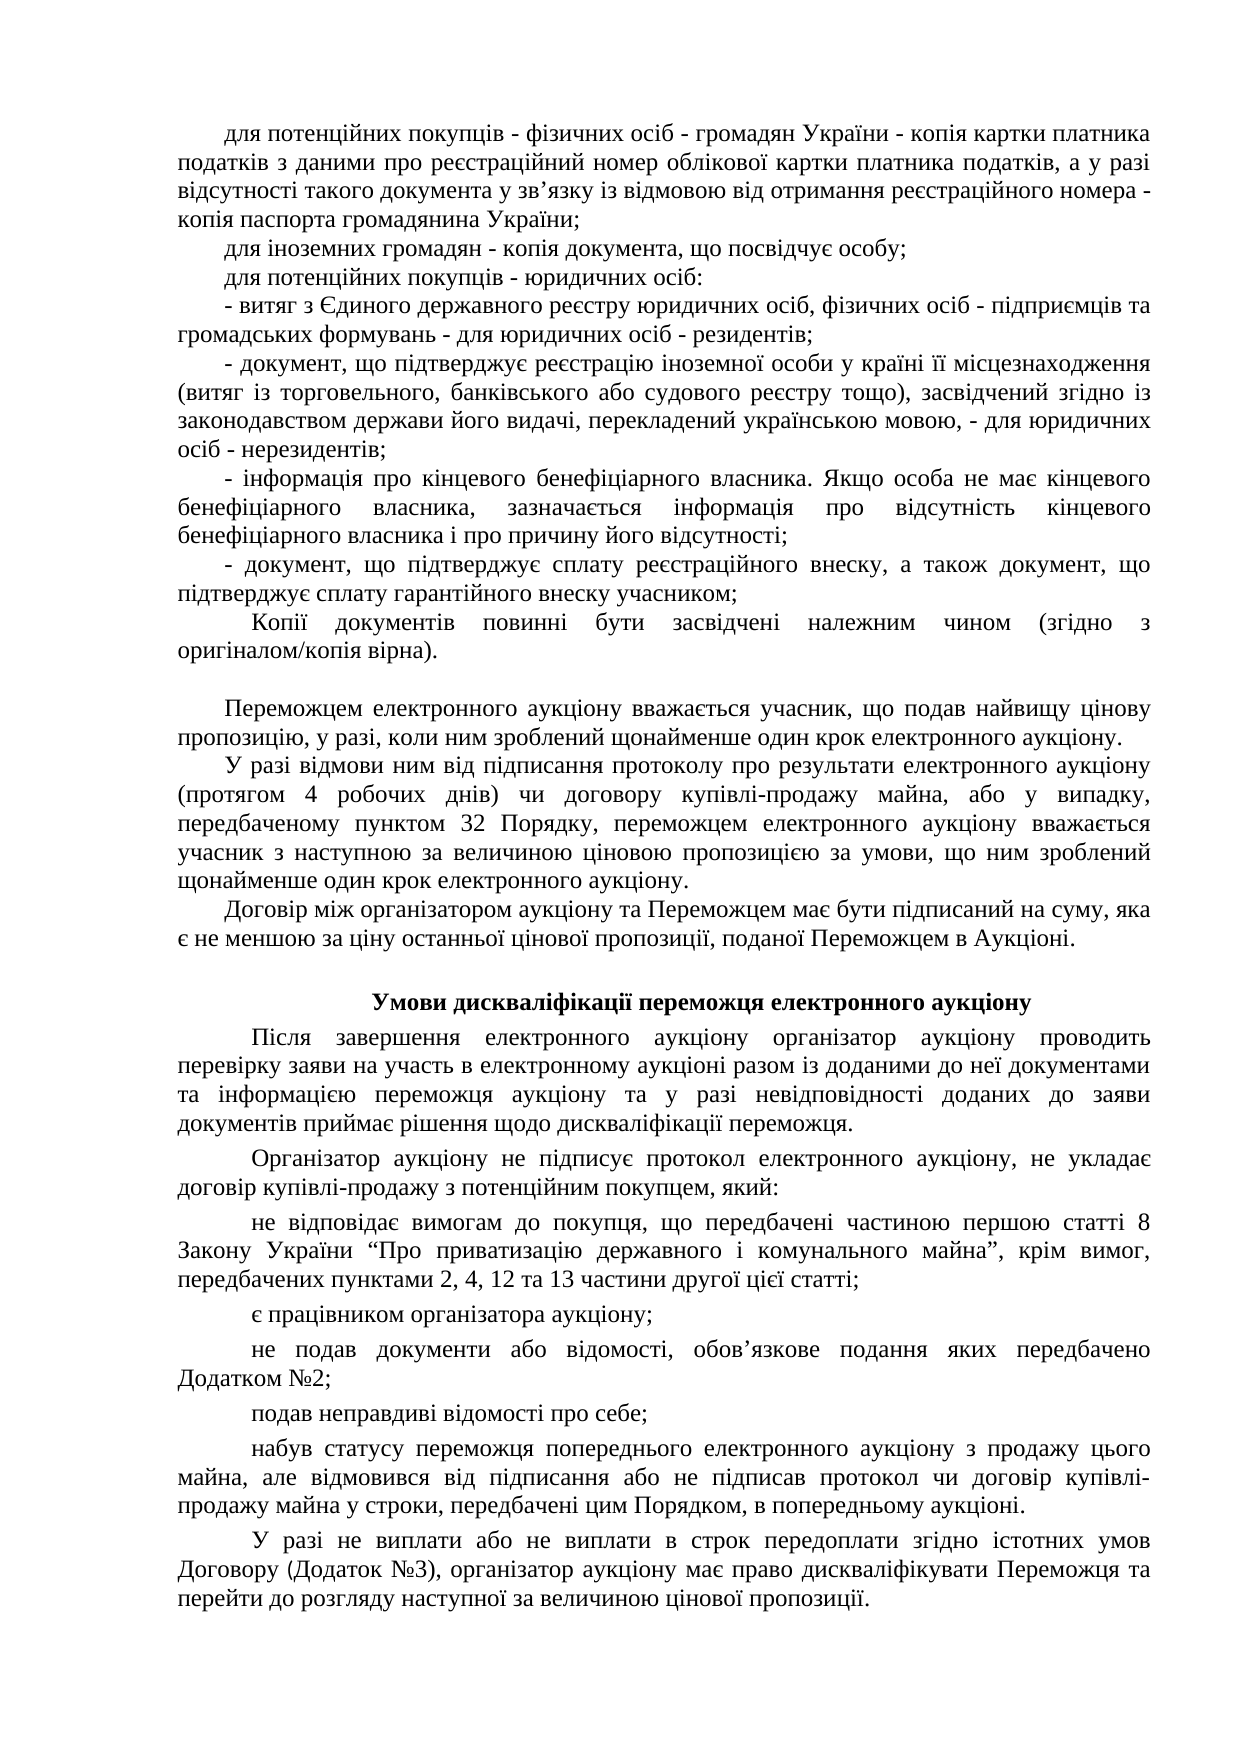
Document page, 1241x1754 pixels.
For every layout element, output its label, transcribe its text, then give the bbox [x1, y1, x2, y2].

text Копії документів повинні бути засвідчені належним чином (згідно з оригіналом/копія вірна). [177, 607, 1152, 664]
text Умови дискваліфікації переможця електронного аукціону [177, 987, 1152, 1016]
text Договір між організатором аукціону та Переможцем має бути підписаний на суму, яка є не меншою за ціну останньої цінової пропозиції, поданої Переможцем в Аукціоні. [177, 894, 1152, 952]
text не подав документи або відомості, обов’язкове подання яких передбачено Додатком №2; [177, 1334, 1152, 1392]
text Організатор аукціону не підписує протокол електронного аукціону, не укладає договір купівлі-продажу з потенційним покупцем, який: [177, 1143, 1152, 1201]
text для потенційних покупців - юридичних осіб: [177, 262, 1152, 291]
text не відповідає вимогам до покупця, що передбачені частиною першою статті 8 Закону України “Про приватизацію державного і комунального майна”, крім вимог, передбачених пунктами 2, 4, 12 та 13 частини другої цієї статті; [177, 1207, 1152, 1293]
text для потенційних покупців - фізичних осіб - громадян України - копія картки платника податків з даними про реєстраційний номер облікової картки платника податків, а у разі відсутності такого документа у зв’язку із відмовою від отримання реєстраційного номера - копія паспорта громадянина України; [177, 118, 1152, 233]
text подав неправдиві відомості про себе; [177, 1398, 1152, 1427]
text Після завершення електронного аукціону організатор аукціону проводить перевірку заяви на участь в електронному аукціоні разом із доданими до неї документами та інформацією переможця аукціону та у разі невідповідності доданих до заяви документів приймає рішення щодо дискваліфікації переможця. [177, 1022, 1152, 1137]
text У разі не виплати або не виплати в строк передоплати згідно істотних умов Договору (Додаток №3), організатор аукціону має право дискваліфікувати Переможця та перейти до розгляду наступної за величиною цінової пропозиції. [177, 1526, 1152, 1612]
text для іноземних громадян - копія документа, що посвідчує особу; [177, 233, 1152, 262]
text - документ, що підтверджує сплату реєстраційного внеску, а також документ, що підтверджує сплату гарантійного внеску учасником; [177, 549, 1152, 607]
text - витяг з Єдиного державного реєстру юридичних осіб, фізичних осіб - підприємців та громадських формувань - для юридичних осіб - резидентів; [177, 291, 1152, 348]
text - інформація про кінцевого бенефіціарного власника. Якщо особа не має кінцевого бенефіціарного власника, зазначається інформація про відсутність кінцевого бенефіціарного власника і про причину його відсутності; [177, 463, 1152, 549]
text - документ, що підтверджує реєстрацію іноземної особи у країні її місцезнаходження (витяг із торговельного, банківського або судового реєстру тощо), засвідчений згідно із законодавством держави його видачі, перекладений українською мовою, - для юридичних осіб - нерезидентів; [177, 348, 1152, 463]
text У разі відмови ним від підписання протоколу про результати електронного аукціону (протягом 4 робочих днів) чи договору купівлі-продажу майна, або у випадку, передбаченому пунктом 32 Порядку, переможцем електронного аукціону вважається учасник з наступною за величиною ціновою пропозицією за умови, що ним зроблений щонайменше один крок електронного аукціону. [177, 751, 1152, 894]
text Переможцем електронного аукціону вважається учасник, що подав найвищу цінову пропозицію, у разі, коли ним зроблений щонайменше один крок електронного аукціону. [177, 693, 1152, 751]
text набув статусу переможця попереднього електронного аукціону з продажу цього майна, але відмовився від підписання або не підписав протокол чи договір купівлі-продажу майна у строки, передбачені цим Порядком, в попередньому аукціоні. [177, 1433, 1152, 1519]
text є працівником організатора аукціону; [177, 1299, 1152, 1328]
